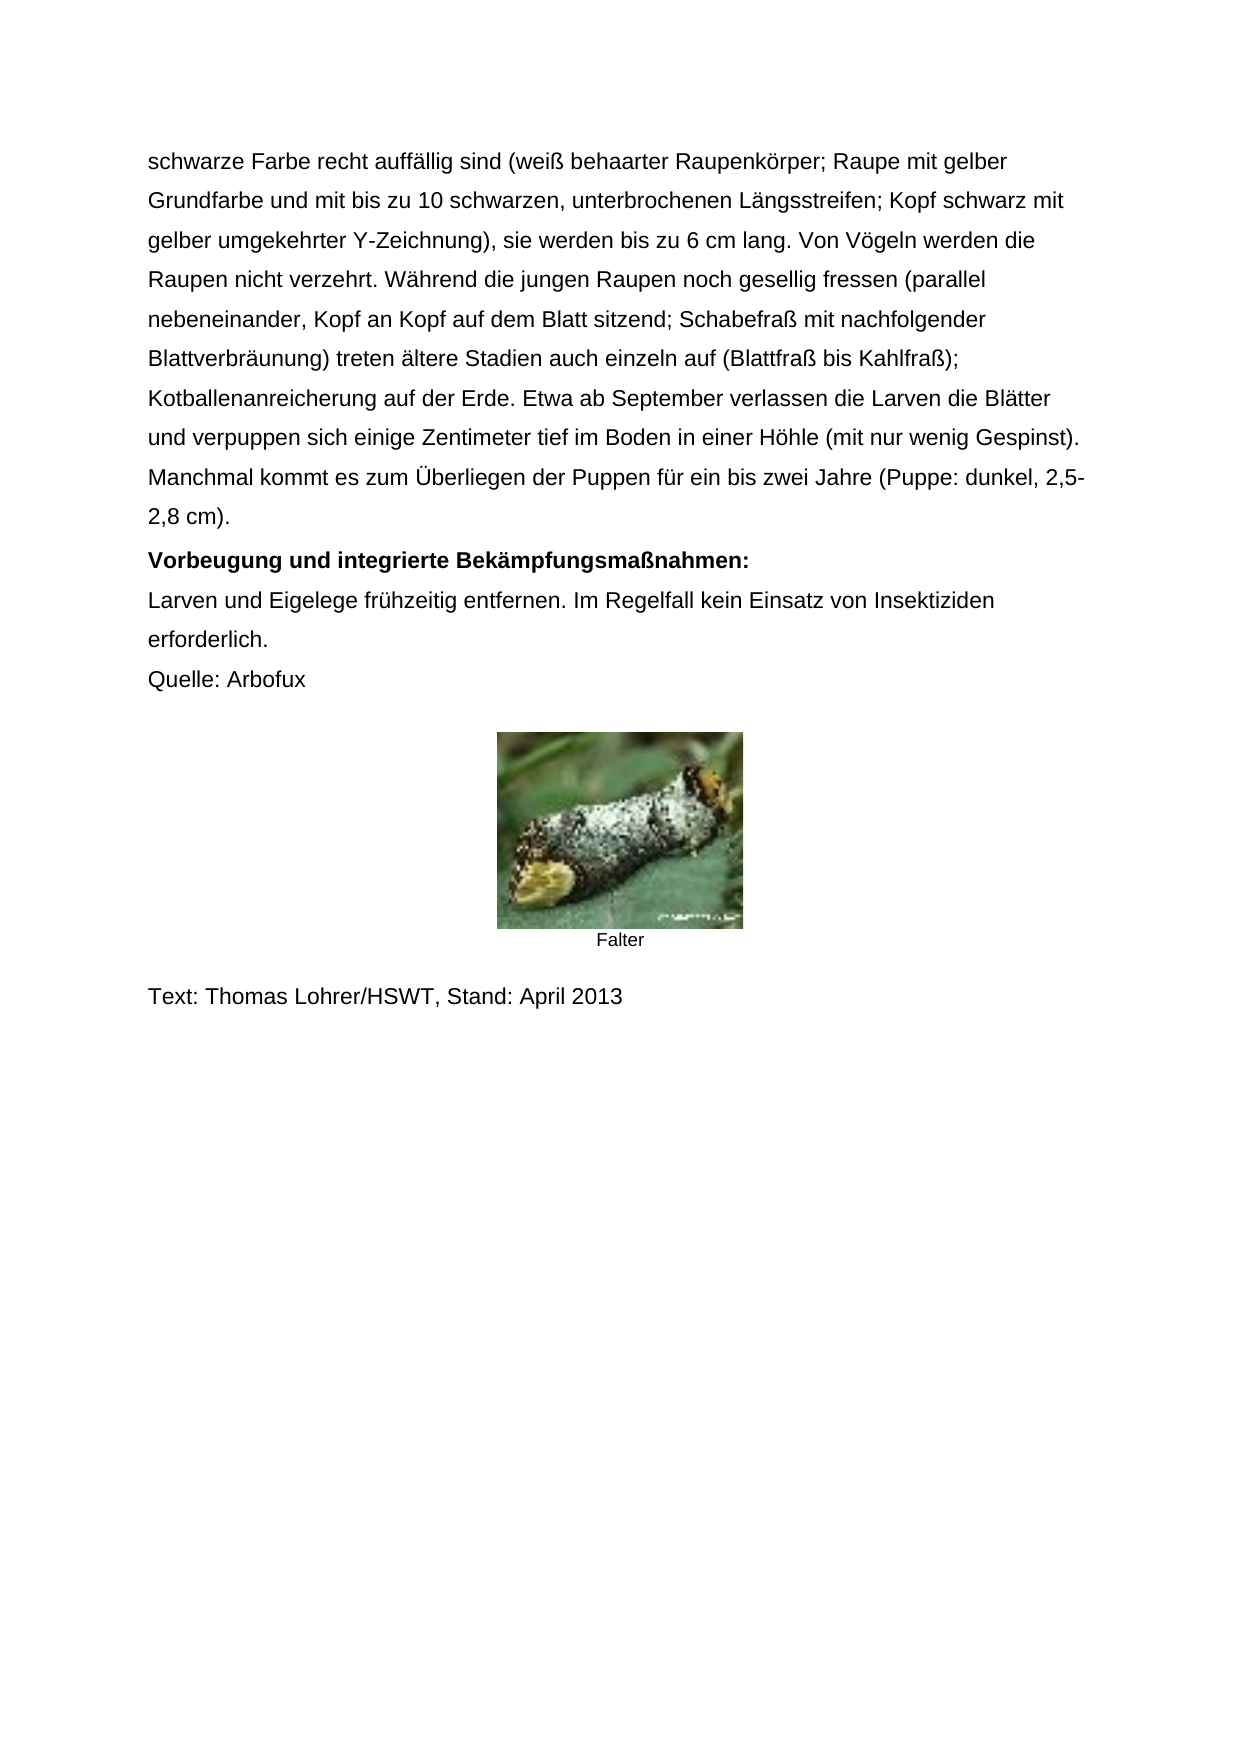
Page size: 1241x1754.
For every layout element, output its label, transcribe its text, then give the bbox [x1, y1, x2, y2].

text Falter [148, 733, 1093, 950]
picture [497, 732, 744, 929]
text Quelle: Arbofux [148, 666, 1093, 692]
text Vorbeugung und integrierte Bekämpfungsmaßnahmen: Larven und Eigelege frühzeitig entfernen. Im Regelfall kein Einsatz von Insektiziden erforderlich. [148, 547, 1093, 652]
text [148, 148, 1093, 529]
text Text: Thomas Lohrer/HSWT, Stand: April 2013 [148, 983, 1093, 1009]
